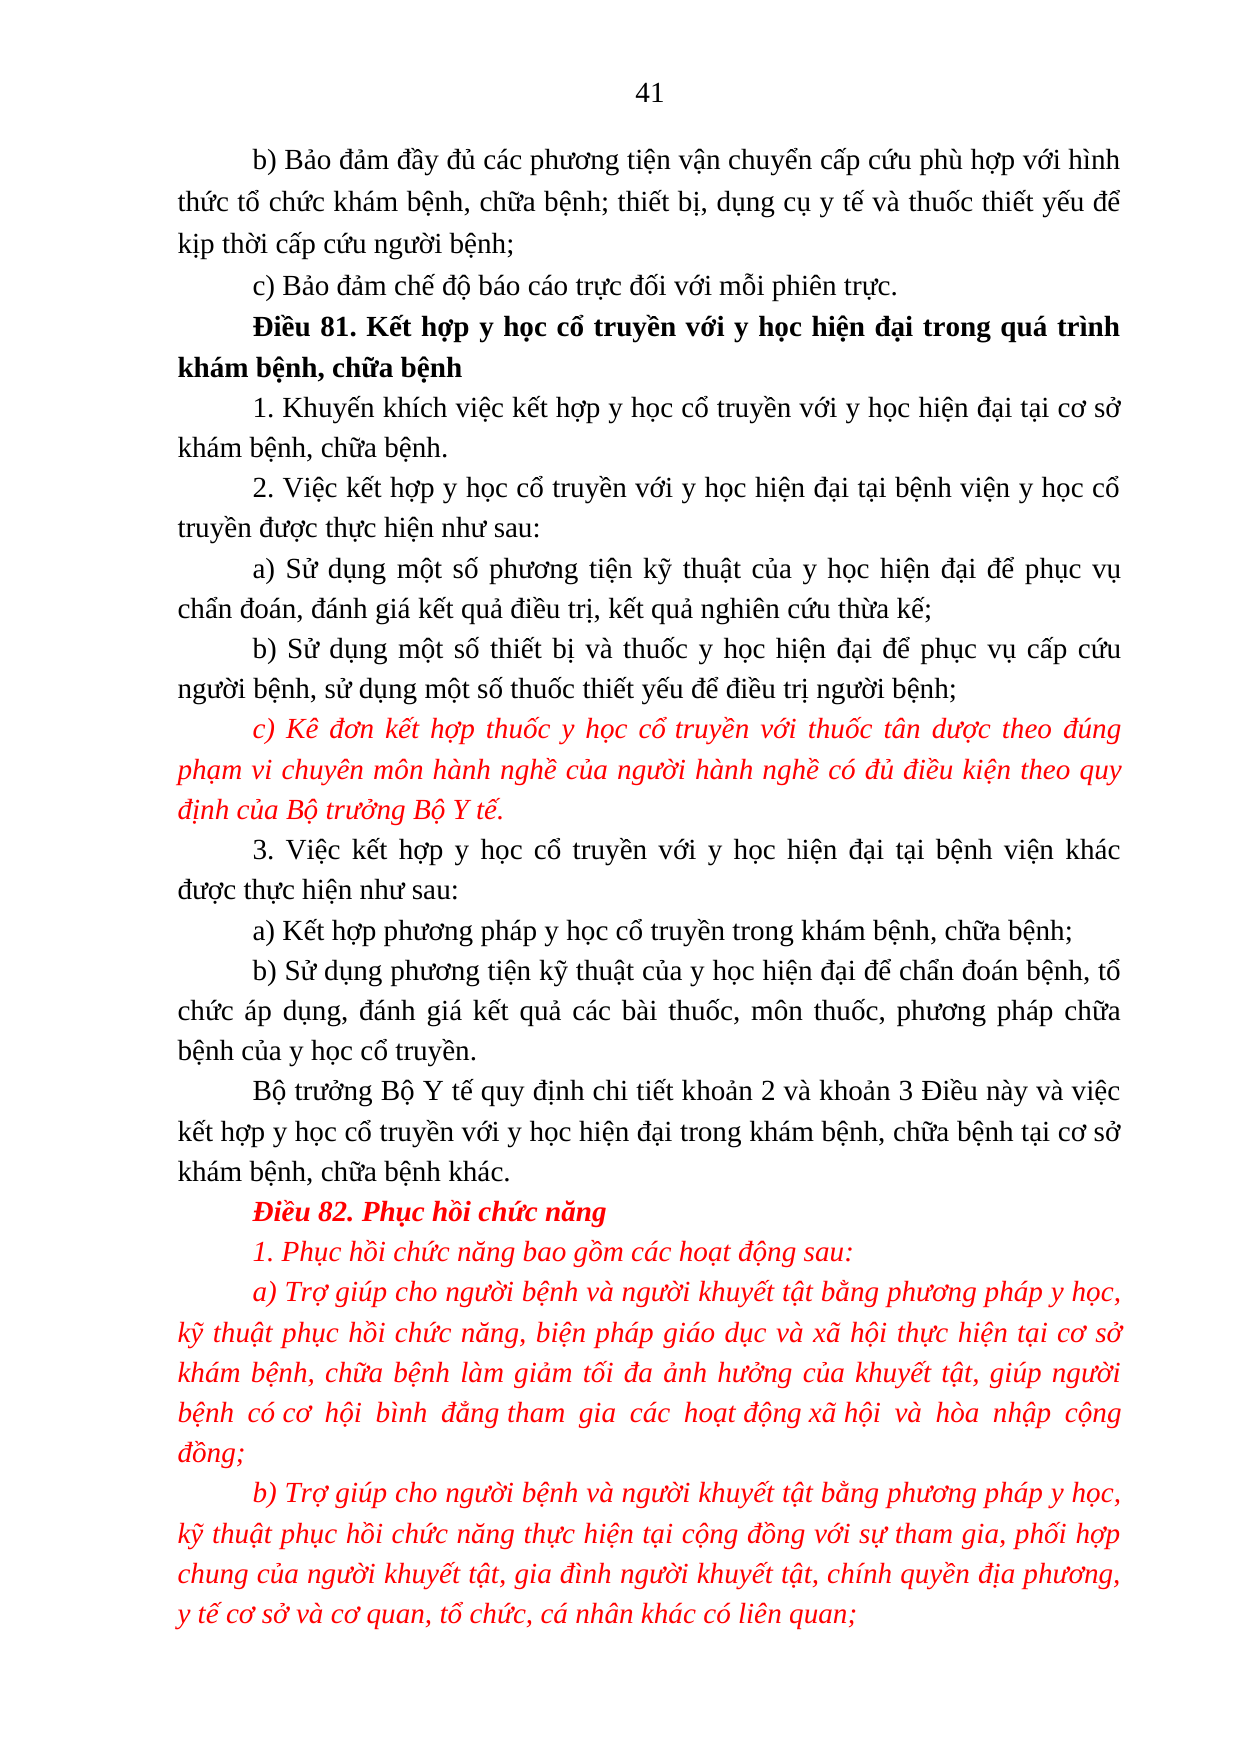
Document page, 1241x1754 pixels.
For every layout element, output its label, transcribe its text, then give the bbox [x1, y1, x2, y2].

text b) Bảo đảm đầy đủ các phương tiện vận chuyển cấp cứu phù hợp với hình thức tổ chức khám bệnh, chữa bệnh; thiết bị, dụng cụ y tế và thuốc thiết yếu để kịp thời cấp cứu người bệnh; [177, 142, 1122, 259]
text 2. Việc kết hợp y học cổ truyền với y học hiện đại tại bệnh viện y học cổ truyền được thực hiện như sau: [177, 470, 1122, 544]
subtitle Điều 82. Phục hồi chức năng [177, 1194, 1122, 1228]
text a) Kết hợp phương pháp y học cổ truyền trong khám bệnh, chữa bệnh; [177, 913, 1122, 946]
text c) Bảo đảm chế độ báo cáo trực đối với mỗi phiên trực. [177, 268, 1122, 301]
text b) Trợ giúp cho người bệnh và người khuyết tật bằng phương pháp y học, kỹ thuật phục hồi chức năng thực hiện tại cộng đồng với sự tham gia, phối hợp chung của người khuyết tật, gia đình người khuyết tật, chính quyền địa phương, y tế cơ sở và cơ quan, tổ chức, cá nhân khác có liên quan; [177, 1476, 1122, 1630]
text b) Sử dụng phương tiện kỹ thuật của y học hiện đại để chẩn đoán bệnh, tổ chức áp dụng, đánh giá kết quả các bài thuốc, môn thuốc, phương pháp chữa bệnh của y học cổ truyền. [177, 953, 1122, 1067]
text 3. Việc kết hợp y học cổ truyền với y học hiện đại tại bệnh viện khác được thực hiện như sau: [177, 832, 1122, 906]
text a) Sử dụng một số phương tiện kỹ thuật của y học hiện đại để phục vụ chẩn đoán, đánh giá kết quả điều trị, kết quả nghiên cứu thừa kế; [177, 551, 1122, 624]
text 1. Khuyến khích việc kết hợp y học cổ truyền với y học hiện đại tại cơ sở khám bệnh, chữa bệnh. [177, 390, 1122, 464]
text a) Trợ giúp cho người bệnh và người khuyết tật bằng phương pháp y học, kỹ thuật phục hồi chức năng, biện pháp giáo dục và xã hội thực hiện tại cơ sở khám bệnh, chữa bệnh làm giảm tối đa ảnh hưởng của khuyết tật, giúp người bệnh có cơ hội bình đẳng tham gia các hoạt động xã hội và hòa nhập cộng đồng; [177, 1274, 1122, 1469]
text b) Sử dụng một số thiết bị và thuốc y học hiện đại để phục vụ cấp cứu người bệnh, sử dụng một số thuốc thiết yếu để điều trị người bệnh; [177, 631, 1122, 705]
text c) Kê đơn kết hợp thuốc y học cổ truyền với thuốc tân dược theo đúng phạm vi chuyên môn hành nghề của người hành nghề có đủ điều kiện theo quy định của Bộ trưởng Bộ Y tế. [177, 712, 1122, 826]
text Bộ trưởng Bộ Y tế quy định chi tiết khoản 2 và khoản 3 Điều này và việc kết hợp y học cổ truyền với y học hiện đại trong khám bệnh, chữa bệnh tại cơ sở khám bệnh, chữa bệnh khác. [177, 1073, 1122, 1187]
text 1. Phục hồi chức năng bao gồm các hoạt động sau: [177, 1234, 1122, 1268]
subtitle Điều 81. Kết hợp y học cổ truyền với y học hiện đại trong quá trình khám bệnh, chữa bệnh [177, 309, 1122, 383]
